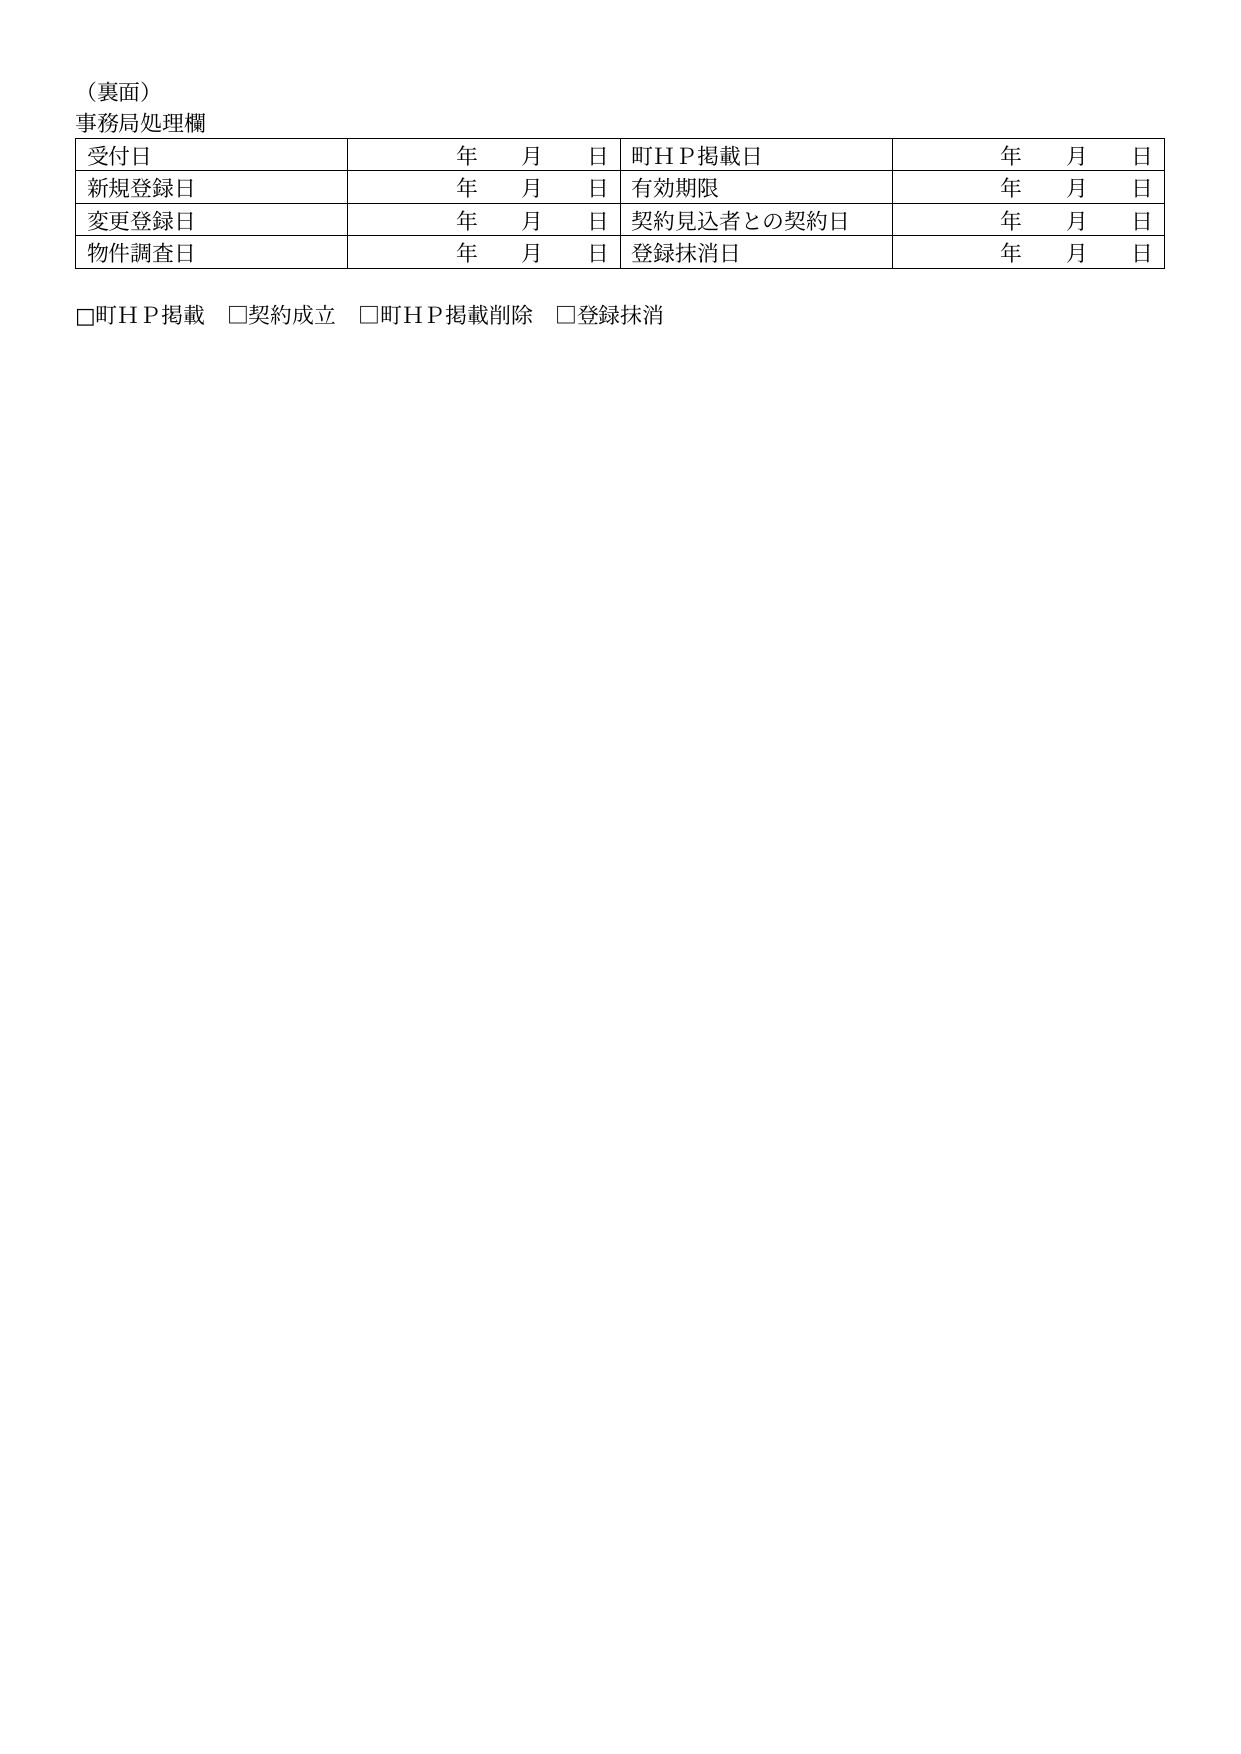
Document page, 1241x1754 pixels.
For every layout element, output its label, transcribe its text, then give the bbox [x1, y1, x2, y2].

text □町ＨＰ掲載 □契約成立 □町ＨＰ掲載削除 □登録抹消 [75, 299, 1165, 330]
table_cell 年 月 日 [348, 236, 620, 268]
table_cell 年 月 日 [348, 204, 620, 235]
table_cell 年 月 日 [348, 171, 620, 203]
table_cell 年 月 日 [893, 171, 1164, 203]
table_cell 物件調査日 [76, 236, 347, 268]
text 事務局処理欄 [75, 106, 1165, 138]
table_cell 登録抹消日 [621, 236, 892, 268]
table_cell 新規登録日 [76, 171, 347, 203]
table_header 年 月 日 [348, 139, 620, 170]
text （裏面） [75, 75, 1165, 106]
table_cell 契約見込者との契約日 [621, 204, 892, 235]
table_cell 変更登録日 [76, 204, 347, 235]
table_cell 有効期限 [621, 171, 892, 203]
table_header 町ＨＰ掲載日 [621, 139, 892, 170]
table_header 受付日 [76, 139, 347, 170]
table_cell 年 月 日 [893, 204, 1164, 235]
table_header 年 月 日 [893, 139, 1164, 170]
table_cell 年 月 日 [893, 236, 1164, 268]
